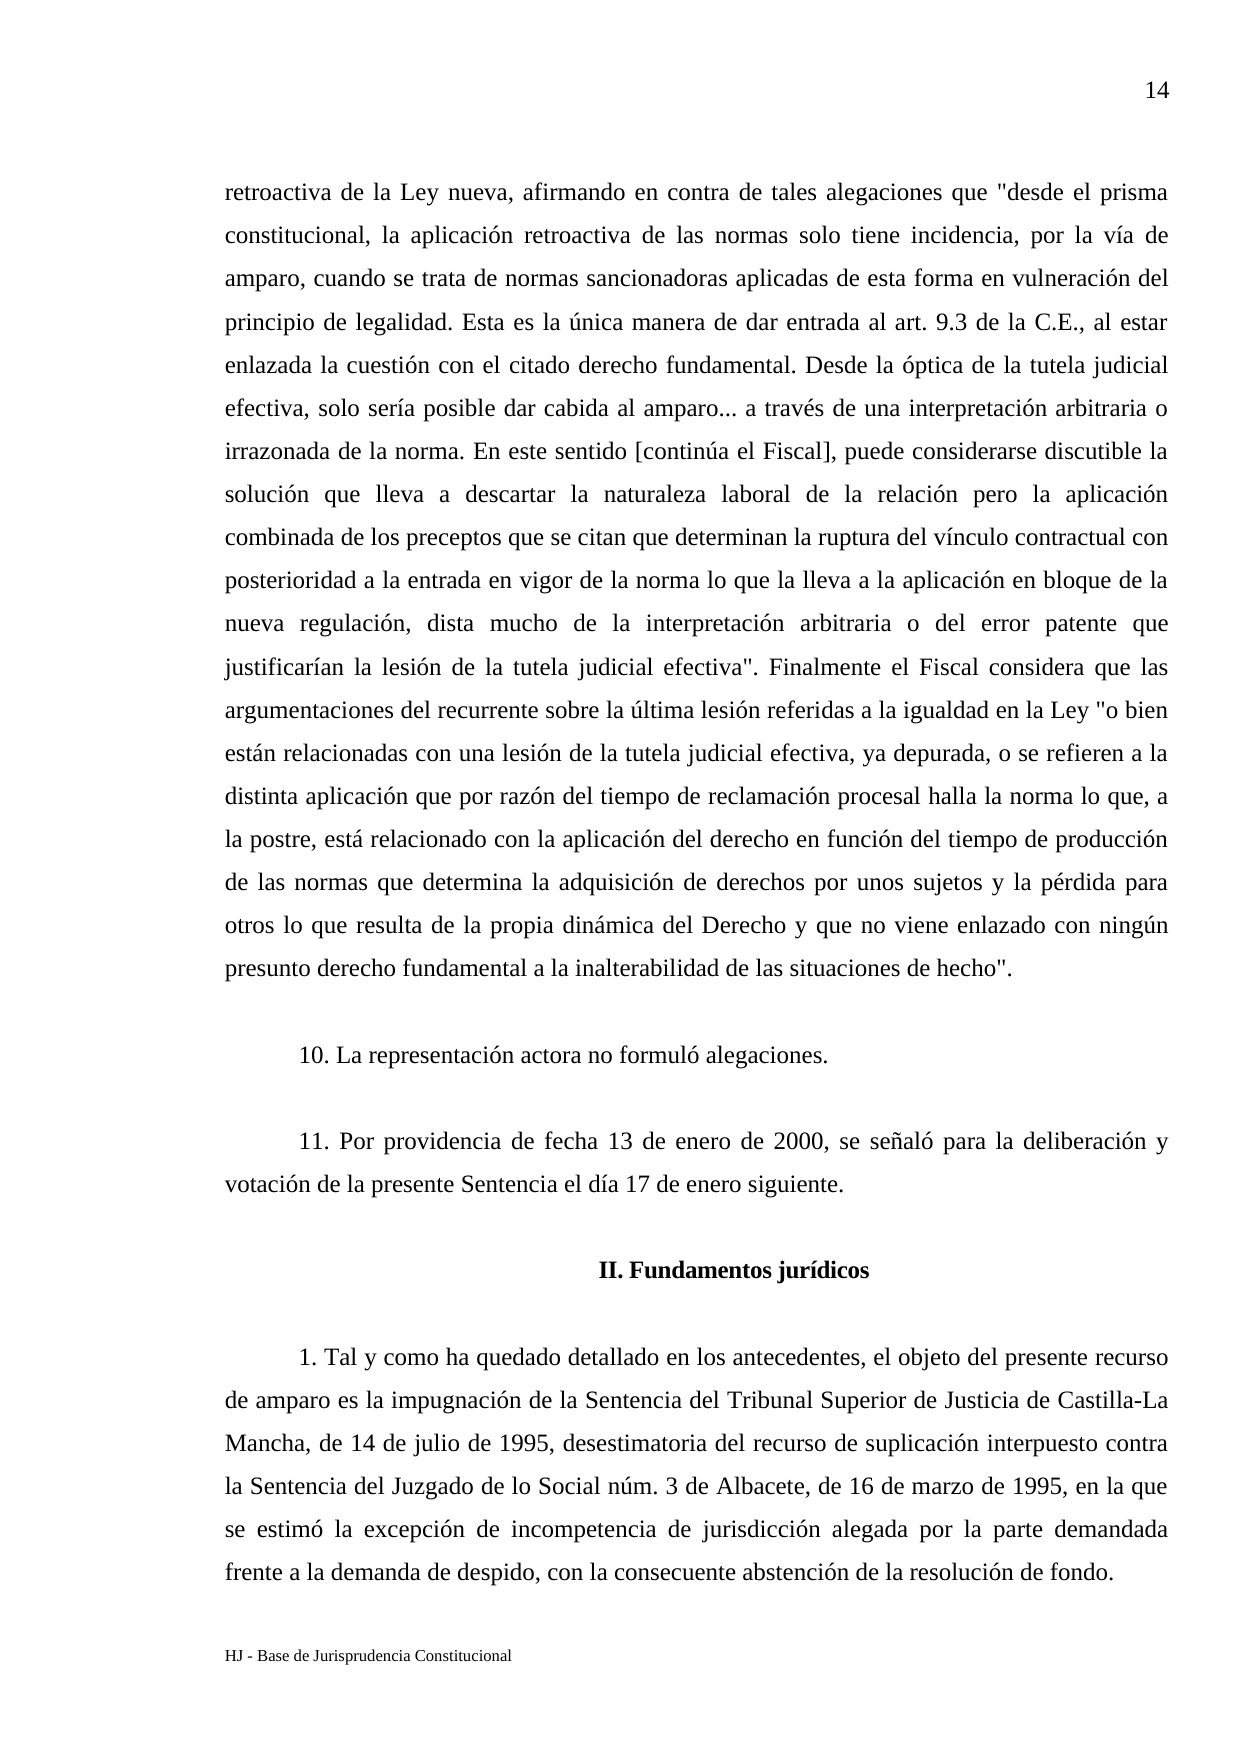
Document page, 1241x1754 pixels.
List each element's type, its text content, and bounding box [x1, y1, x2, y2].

subtitle II. Fundamentos jurídicos [224, 1255, 1169, 1284]
text 1. Tal y como ha quedado detallado en los antecedentes, el objeto del presente recurso de amparo es la impugnación de la Sentencia del Tribunal Superior de Justicia de Castilla-La Mancha, de 14 de julio de 1995, desestimatoria del recurso de suplicación interpuesto contra la Sentencia del Juzgado de lo Social núm. 3 de Albacete, de 16 de marzo de 1995, en la que se estimó la excepción de incompetencia de jurisdicción alegada por la parte demandada frente a la demanda de despido, con la consecuente abstención de la resolución de fondo. [224, 1342, 1169, 1586]
text 11. Por providencia de fecha 13 de enero de 2000, se señaló para la deliberación y votación de la presente Sentencia el día 17 de enero siguiente. [224, 1126, 1169, 1198]
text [224, 177, 1169, 982]
text 10. La representación actora no formuló alegaciones. [224, 1040, 1169, 1068]
